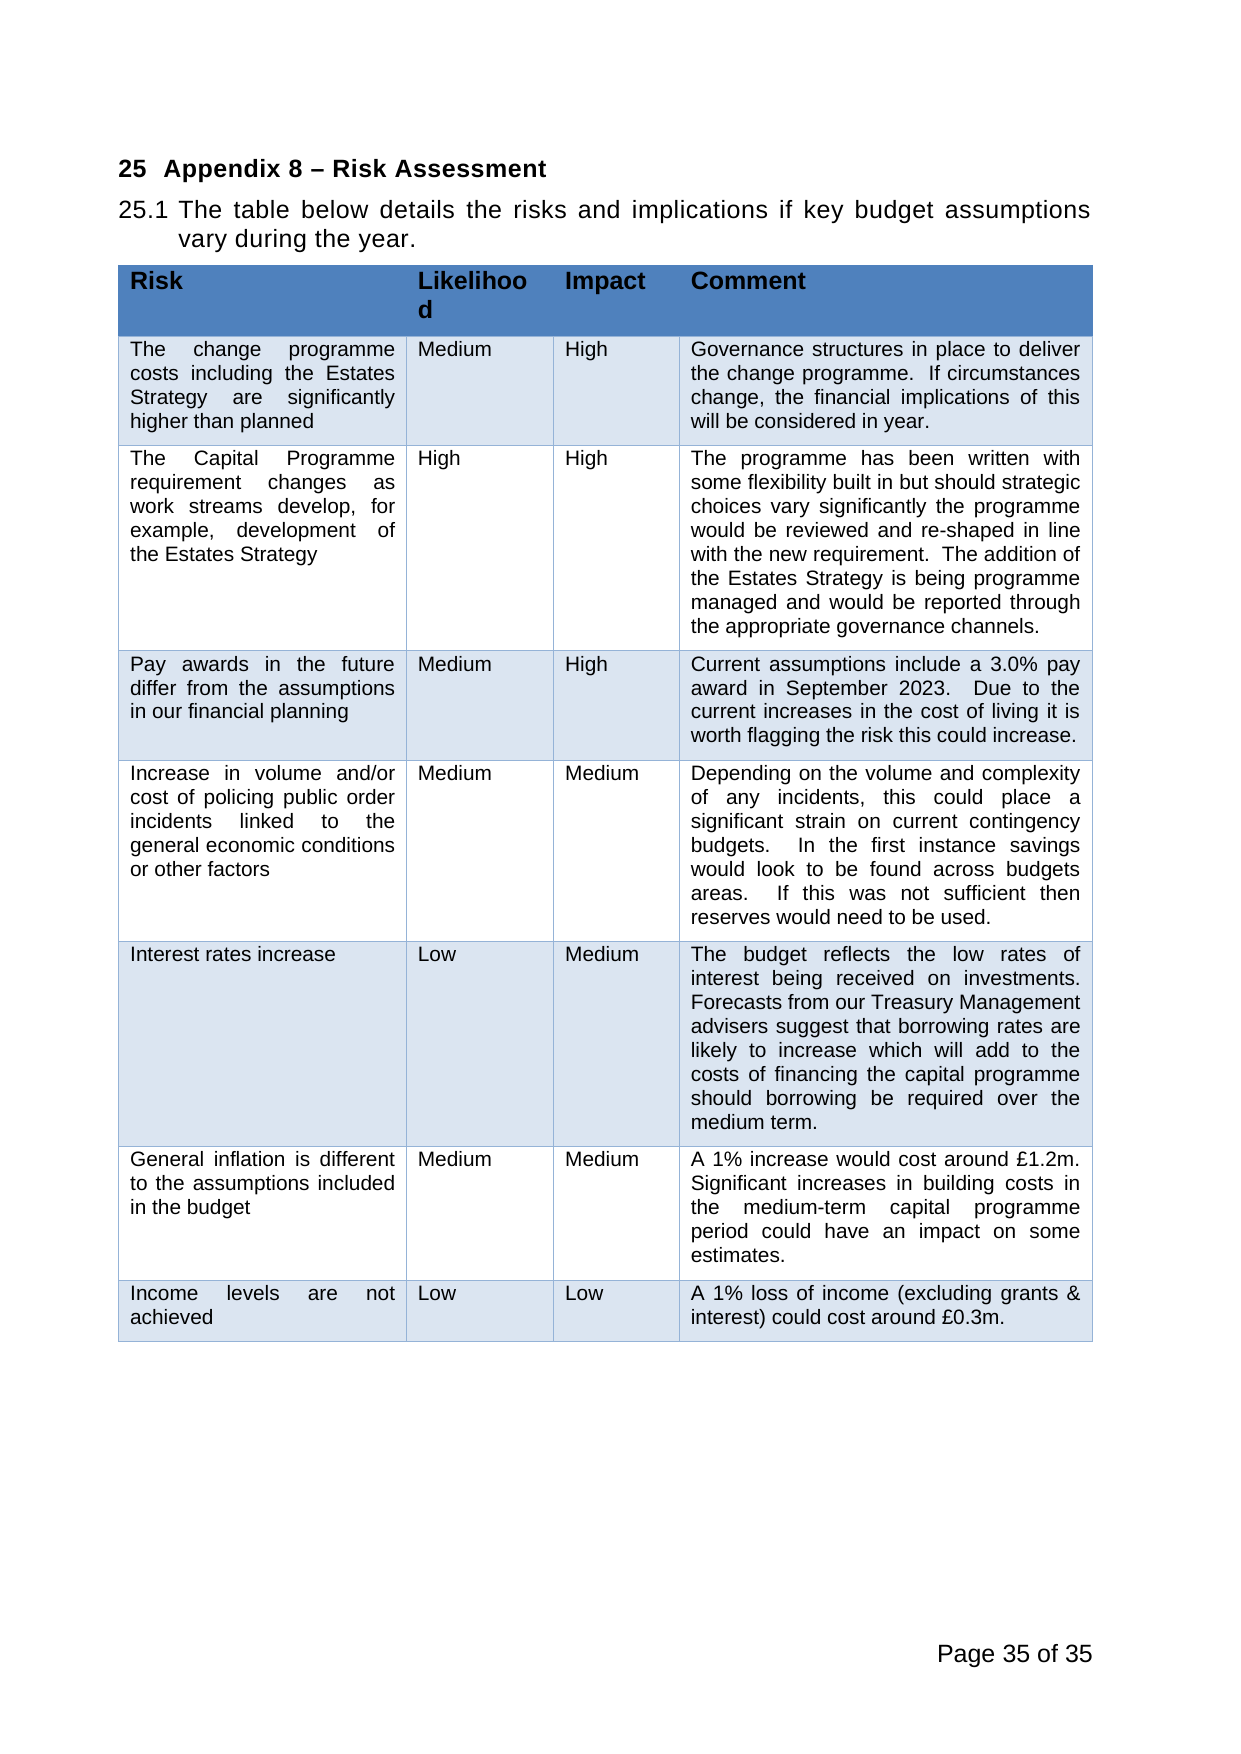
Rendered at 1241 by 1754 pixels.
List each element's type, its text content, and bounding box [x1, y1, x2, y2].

table_cell The programme has been written with some flexibility built in but should strategic choices vary significantly the programme would be reviewed and re-shaped in line with the new requirement. The addition of the Estates Strategy is being programme managed and would be reported through the appropriate governance channels. [680, 446, 1092, 650]
table_cell The Capital Programme requirement changes as work streams develop, for example, development of the Estates Strategy [119, 446, 406, 650]
table_cell High [407, 446, 553, 650]
table_cell The budget reflects the low rates of interest being received on investments. Forecasts from our Treasury Management advisers suggest that borrowing rates are likely to increase which will add to the costs of financing the capital programme should borrowing be required over the medium term. [680, 942, 1092, 1146]
table_cell A 1% increase would cost around £1.2m. Significant increases in building costs in the medium-term capital programme period could have an impact on some estimates. [680, 1147, 1092, 1279]
table_cell High [554, 651, 679, 760]
table_cell Governance structures in place to deliver the change programme. If circumstances change, the financial implications of this will be considered in year. [680, 337, 1092, 445]
table_cell Depending on the volume and complexity of any incidents, this could place a significant strain on current contingency budgets. In the first instance savings would look to be found across budgets areas. If this was not sufficient then reserves would need to be used. [680, 761, 1092, 941]
table_cell General inflation is different to the assumptions included in the budget [119, 1147, 406, 1279]
table_cell Medium [407, 1147, 553, 1279]
table_cell Low [407, 1281, 553, 1341]
table_header Impact [554, 266, 679, 336]
table_cell Medium [407, 761, 553, 941]
table_cell Medium [407, 337, 553, 445]
table_header Risk [119, 266, 406, 336]
table_cell The change programme costs including the Estates Strategy are significantly higher than planned [119, 337, 406, 445]
table_cell Low [407, 942, 553, 1146]
table_cell Medium [407, 651, 553, 760]
table_cell Medium [554, 761, 679, 941]
table_cell Interest rates increase [119, 942, 406, 1146]
table_header Likelihood [407, 266, 553, 336]
table_cell Medium [554, 1147, 679, 1279]
table_cell High [554, 337, 679, 445]
table_cell High [554, 446, 679, 650]
table_cell Pay awards in the future differ from the assumptions in our financial planning [119, 651, 406, 760]
table_cell A 1% loss of income (excluding grants & interest) could cost around £0.3m. [680, 1281, 1092, 1341]
subtitle Appendix 8 – Risk Assessment [118, 153, 1092, 182]
table_header Comment [680, 266, 1092, 336]
table_cell Low [554, 1281, 679, 1341]
table_cell Income levels are not achieved [119, 1281, 406, 1341]
table_cell Increase in volume and/or cost of policing public order incidents linked to the general economic conditions or other factors [119, 761, 406, 941]
subtitle The table below details the risks and implications if key budget assumptions vary during the year. [118, 195, 1092, 252]
table_cell Medium [554, 942, 679, 1146]
table_cell Current assumptions include a 3.0% pay award in September 2023. Due to the current increases in the cost of living it is worth flagging the risk this could increase. [680, 651, 1092, 760]
